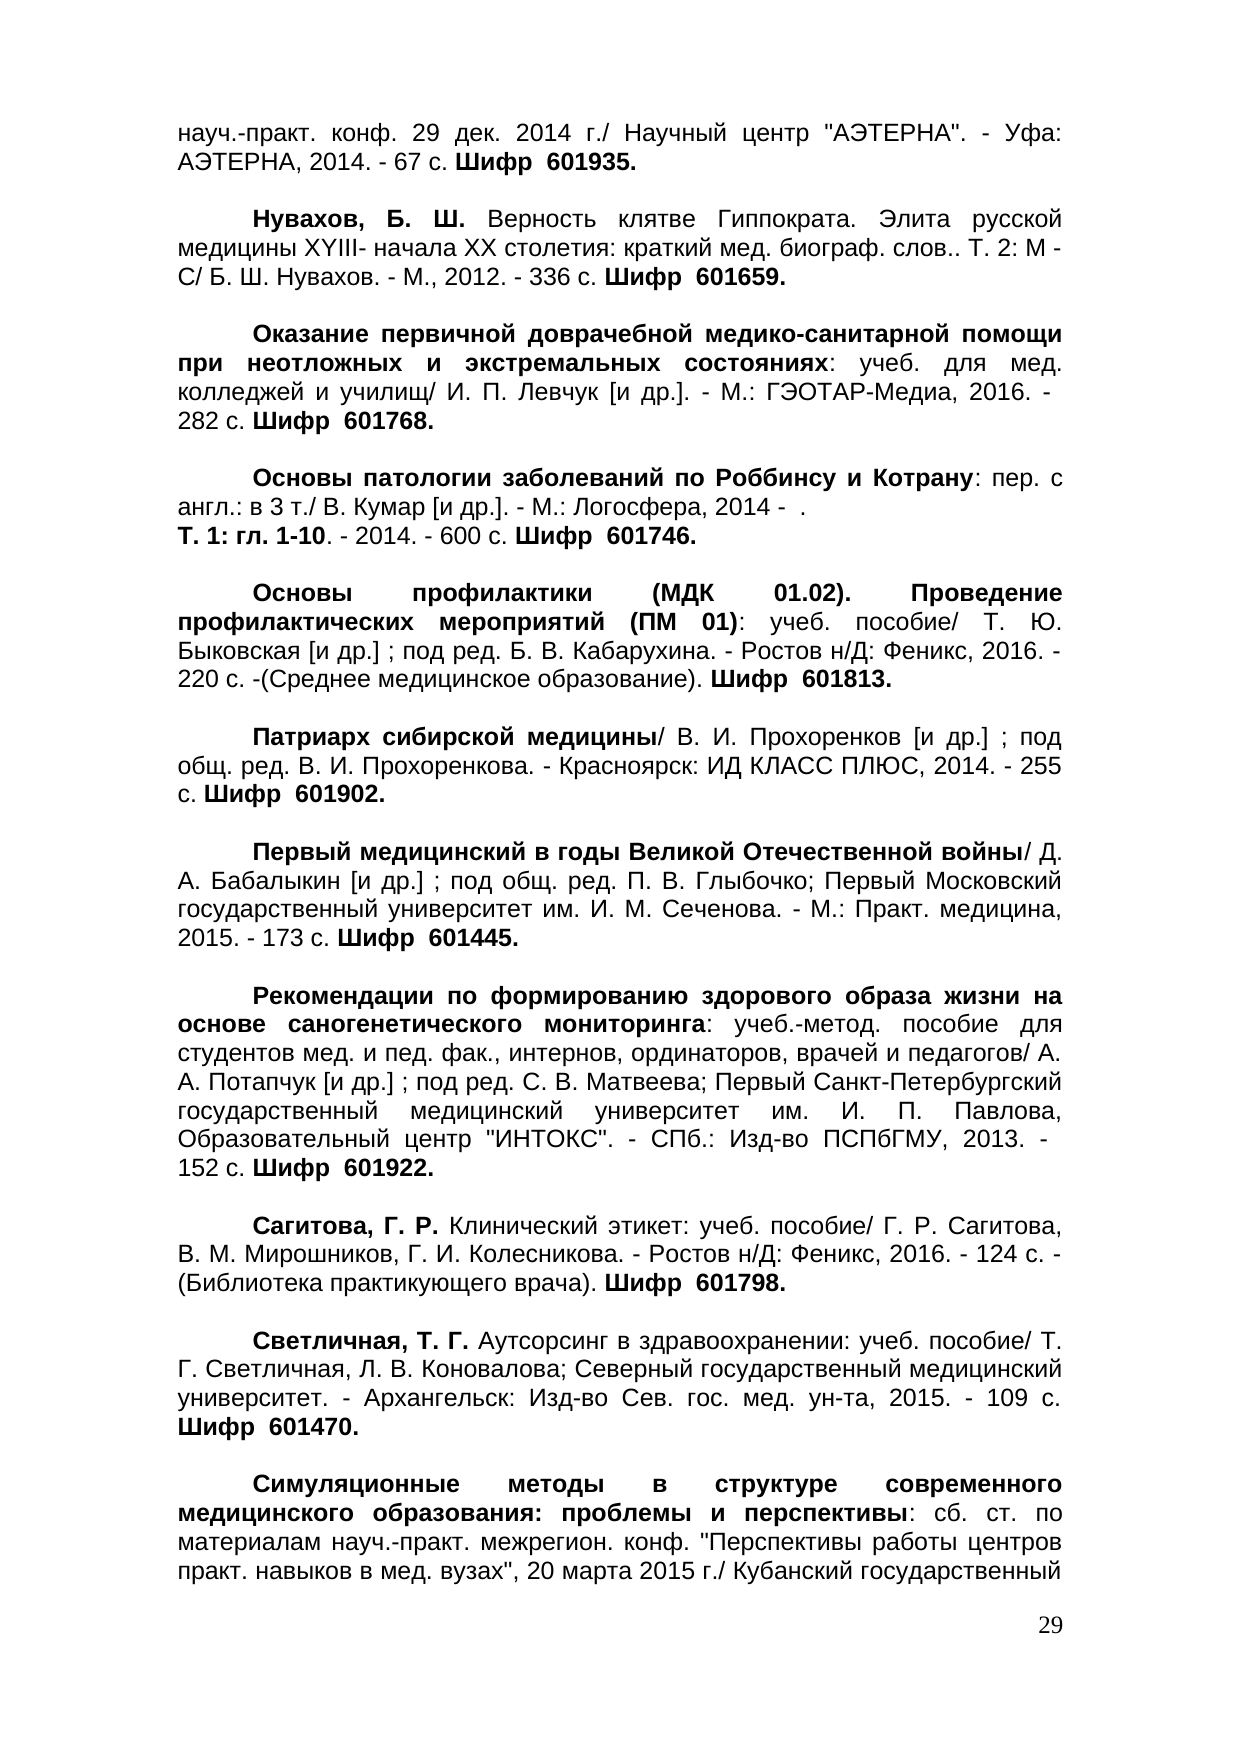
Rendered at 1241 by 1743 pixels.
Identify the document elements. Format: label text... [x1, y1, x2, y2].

text Первый медицинский в годы Великой Отечественной войны/ Д. А. Бабалыкин [и др.] ; под общ. ред. П. В. Глыбочко; Первый Московский государственный университет им. И. М. Сеченова. - М.: Практ. медицина, 2015. - 173 с. Шифр 601445. [177, 837, 1063, 952]
text Светличная, Т. Г. Аутсорсинг в здравоохранении: учеб. пособие/ Т. Г. Светличная, Л. В. Коновалова; Северный государственный медицинский университет. - Архангельск: Изд-во Сев. гос. мед. ун-та, 2015. - 109 с. Шифр 601470. [177, 1326, 1063, 1441]
text Сагитова, Г. Р. Клинический этикет: учеб. пособие/ Г. Р. Сагитова, В. М. Мирошников, Г. И. Колесникова. - Ростов н/Д: Феникс, 2016. - 124 с. -(Библиотека практикующего врача). Шифр 601798. [177, 1211, 1063, 1297]
text Рекомендации по формированию здорового образа жизни на основе саногенетического мониторинга: учеб.-метод. пособие для студентов мед. и пед. фак., интернов, ординаторов, врачей и педагогов/ А. А. Потапчук [и др.] ; под ред. С. В. Матвеева; Первый Санкт-Петербургский государственный медицинский университет им. И. П. Павлова, Образовательный центр "ИНТОКС". - СПб.: Изд-во ПСПбГМУ, 2013. - 152 с. Шифр 601922. [177, 981, 1063, 1182]
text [177, 118, 1063, 176]
text Основы профилактики (МДК 01.02). Проведение профилактических мероприятий (ПМ 01): учеб. пособие/ Т. Ю. Быковская [и др.] ; под ред. Б. В. Кабарухина. - Ростов н/Д: Феникс, 2016. - 220 с. -(Среднее медицинское образование). Шифр 601813. [177, 578, 1063, 693]
text Оказание первичной доврачебной медико-санитарной помощи при неотложных и экстремальных состояниях: учеб. для мед. колледжей и училищ/ И. П. Левчук [и др.]. - М.: ГЭОТАР-Медиа, 2016. - 282 с. Шифр 601768. [177, 319, 1063, 434]
text Патриарх сибирской медицины/ В. И. Прохоренков [и др.] ; под общ. ред. В. И. Прохоренкова. - Красноярск: ИД КЛАСС ПЛЮС, 2014. - 255 с. Шифр 601902. [177, 722, 1063, 808]
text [177, 1469, 1063, 1584]
text Основы патологии заболеваний по Роббинсу и Котрану: пер. с англ.: в 3 т./ В. Кумар [и др.]. - М.: Логосфера, 2014 - . [177, 463, 1063, 521]
text Нувахов, Б. Ш. Верность клятве Гиппократа. Элита русской медицины XYIII- начала XX столетия: краткий мед. биограф. слов.. Т. 2: М - С/ Б. Ш. Нувахов. - М., 2012. - 336 с. Шифр 601659. [177, 204, 1063, 291]
text Т. 1: гл. 1-10. - 2014. - 600 с. Шифр 601746. [177, 521, 1063, 549]
